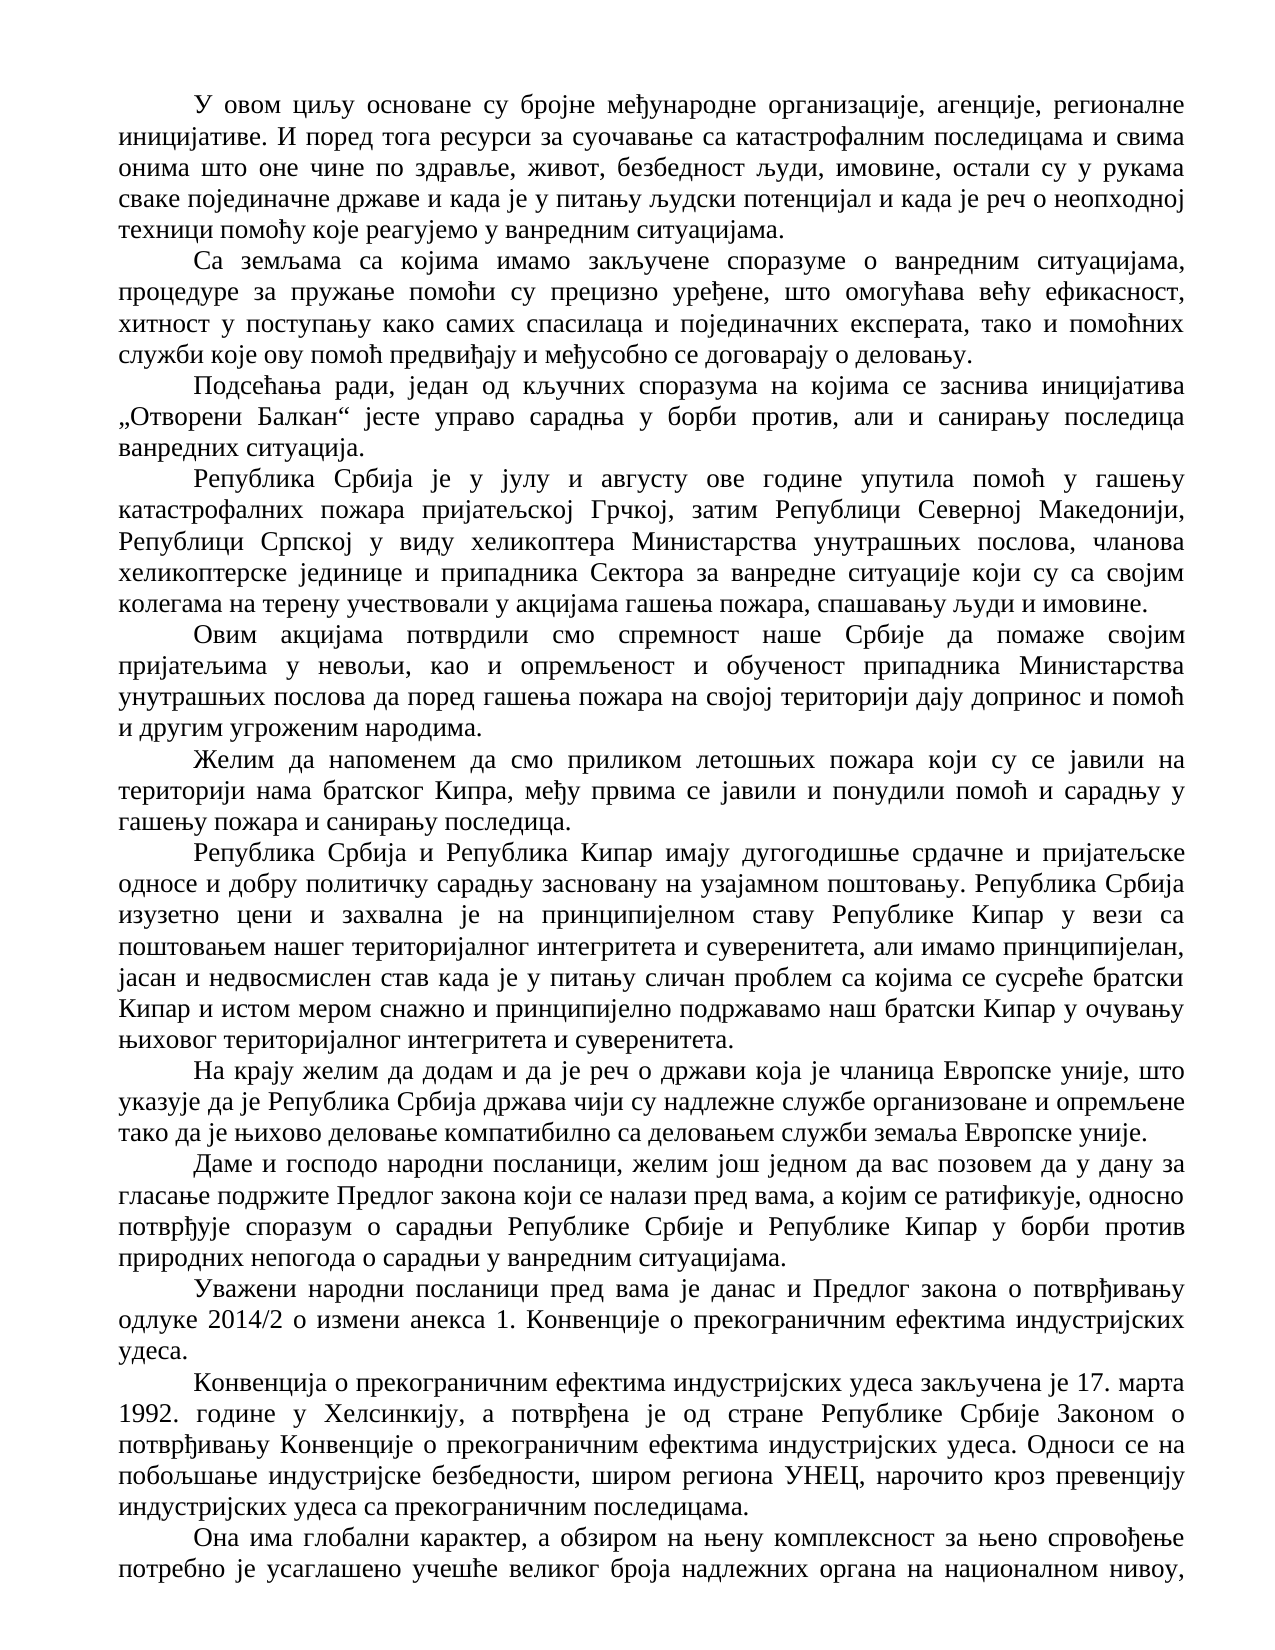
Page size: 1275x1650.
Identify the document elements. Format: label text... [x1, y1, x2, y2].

text Република Србија је у јулу и августу ове године упутила помоћ у гашењу катастрофалних пожара пријатељској Грчкој, затим Републици Северној Македонији, Републици Српској у виду хеликоптера Министарства унутрашњих послова, чланова хеликоптерске јединице и припадника Сектора за ванредне ситуације који су са својим колегама на терену учествовали у акцијама гашења пожара, спашавању људи и имовине. [118, 462, 1186, 618]
text Подсећања ради, један од кључних споразума на којима се заснива иницијатива „Отворени Балкан“ јесте управо сарадња у борби против, али и санирању последица ванредних ситуација. [118, 369, 1186, 462]
text Овим акцијама потврдили смо спремност наше Србије да помаже својим пријатељима у невољи, као и опремљеност и обученост припадника Министарства унутрашњих послова да поред гашења пожара на својој територији дају допринос и помоћ и другим угроженим народима. [118, 618, 1186, 743]
text Са земљама са којима имамо закључене споразуме о ванредним ситуацијама, процедуре за пружање помоћи су прецизно уређене, што омогућава већу ефикасност, хитност у поступању како самих спасилаца и појединачних експерата, тако и помоћних служби које ову помоћ предвиђају и међусобно се договарају о деловању. [118, 244, 1186, 369]
text На крају желим да додам и да је реч о држави која је чланица Европске уније, што указује да је Република Србија држава чији су надлежне службе организоване и опремљене тако да је њихово деловање компатибилно са деловањем служби земаља Европске уније. [118, 1054, 1186, 1148]
text Уважени народни посланици пред вама је данас и Предлог закона о потврђивању одлуке 2014/2 о измени анекса 1. Конвенције о прекограничним ефектима индустријских удеса. [118, 1272, 1186, 1366]
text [118, 1521, 1186, 1584]
text Желим да напоменем да смо приликом летошњих пожара који су се јавили на територији нама братског Кипра, међу првима се јавили и понудили помоћ и сарадњу у гашењу пожара и санирању последица. [118, 743, 1186, 836]
text Конвенција о прекограничним ефектима индустријских удеса закључена је 17. марта 1992. године у Хелсинкију, а потврђена је од стране Републике Србије Законом о потврђивању Конвенције о прекограничним ефектима индустријских удеса. Односи се на побољшање индустријске безбедности, широм региона УНЕЦ, нарочито кроз превенцију индустријских удеса са прекограничним последицама. [118, 1366, 1186, 1521]
text Република Србија и Република Кипар имају дугогодишње срдачне и пријатељске односе и добру политичку сарадњу засновану на узајамном поштовању. Република Србија изузетно цени и захвална је на принципијелном ставу Републике Кипар у вези са поштовањем нашег територијалног интегритета и суверенитета, али имамо принципијелан, јасан и недвосмислен став када је у питању сличан проблем са којима се сусреће братски Кипар и истом мером снажно и принципијелно подржавамо наш братски Кипар у очувању њиховог територијалног интегритета и суверенитета. [118, 836, 1186, 1054]
text У овом циљу основане су бројне међународне организације, агенције, регионалне иницијативе. И поред тога ресурси за суочавање са катастрофалним последицама и свима онима што оне чине по здравље, живот, безбедност људи, имовине, остали су у рукама сваке појединачне државе и када је у питању људски потенцијал и када је реч о неопходној техници помоћу које реагујемо у ванредним ситуацијама. [118, 89, 1186, 244]
text Даме и господо народни посланици, желим још једном да вас позовем да у дану за гласање подржите Предлог закона који се налази пред вама, а којим се ратификује, односно потврђује споразум о сарадњи Републике Србије и Републике Кипар у борби против природних непогода о сарадњи у ванредним ситуацијама. [118, 1148, 1186, 1272]
